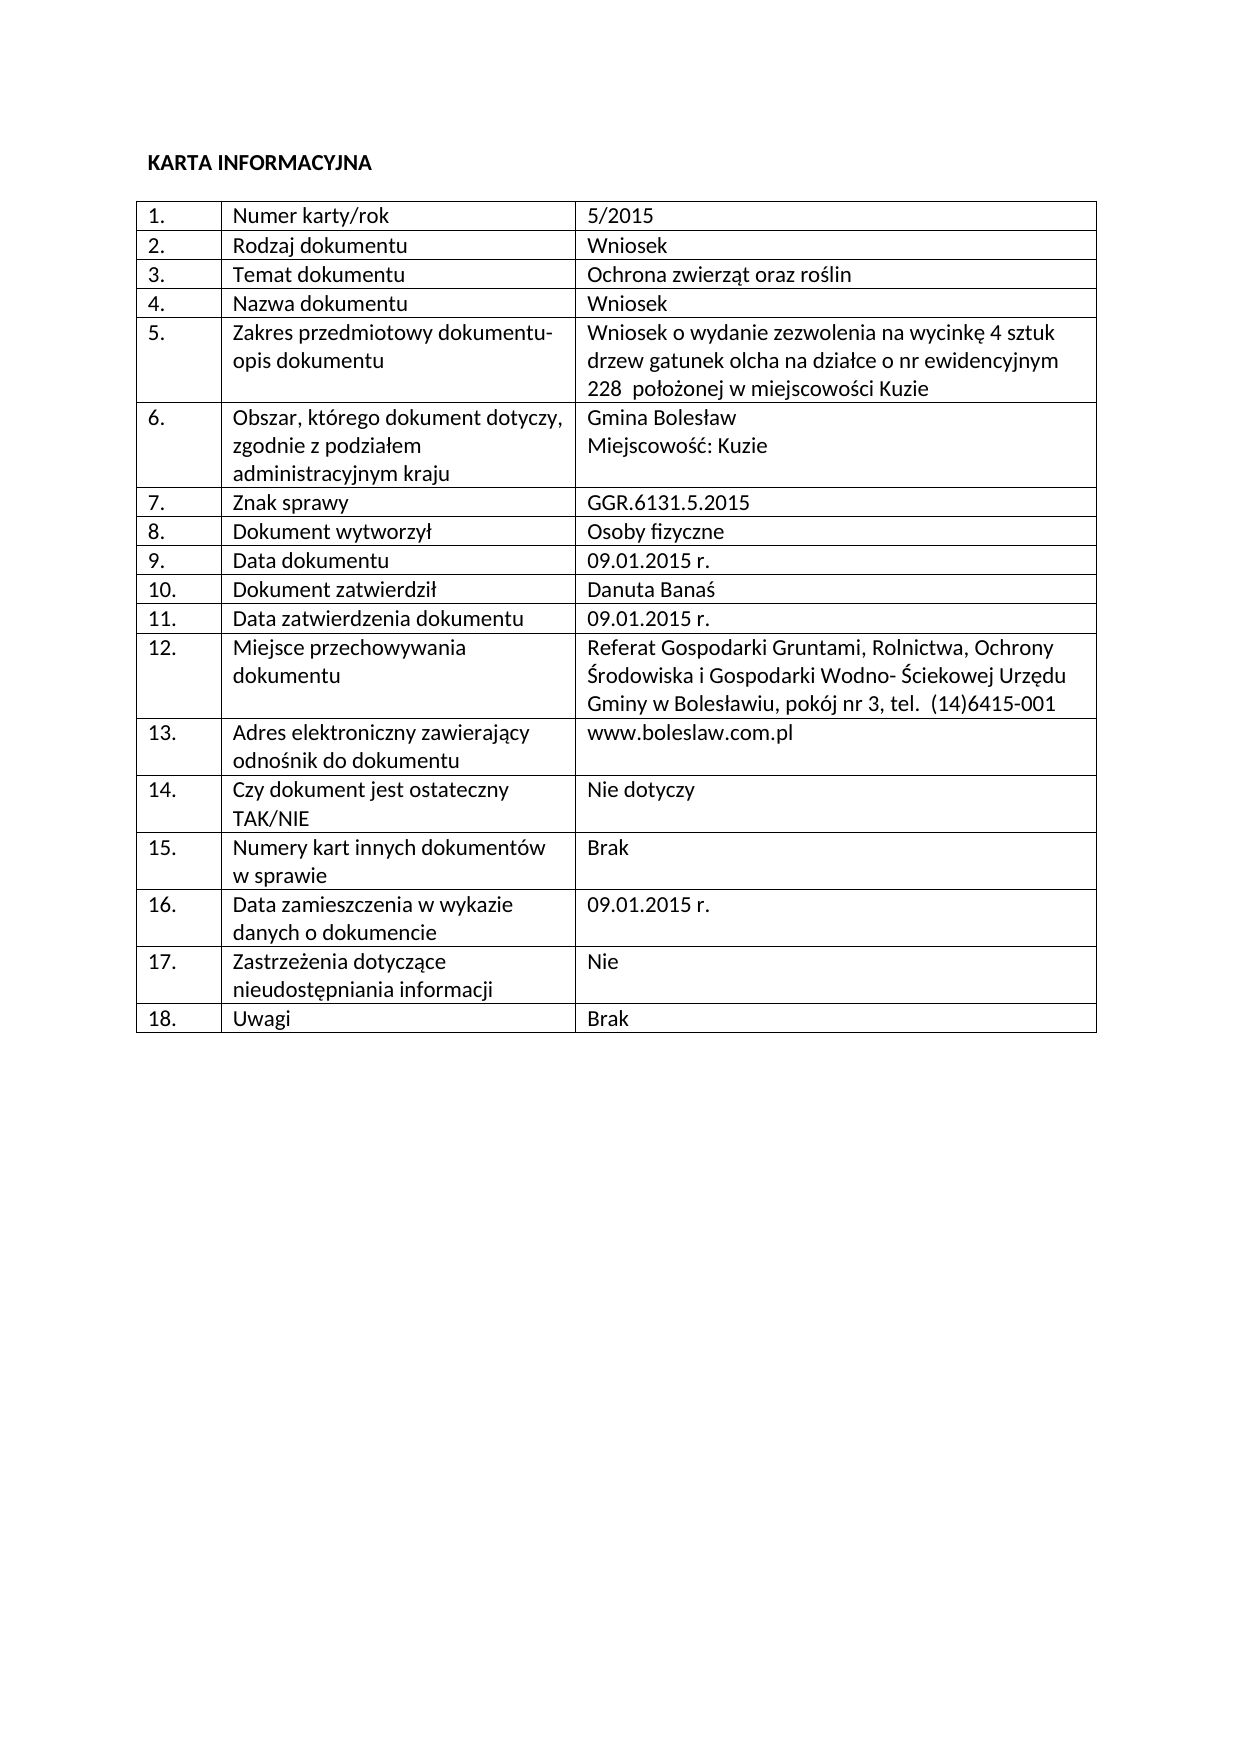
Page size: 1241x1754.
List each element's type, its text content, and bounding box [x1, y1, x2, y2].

table_cell Znak sprawy [222, 488, 575, 516]
table_cell 17. [137, 947, 221, 1003]
table_cell Ochrona zwierząt oraz roślin [576, 260, 1096, 288]
table_cell 7. [137, 488, 221, 516]
table_cell www.boleslaw.com.pl [576, 719, 1096, 774]
table_cell 8. [137, 517, 221, 545]
table_cell Czy dokument jest ostateczny TAK/NIE [222, 776, 575, 832]
table_cell Obszar, którego dokument dotyczy, zgodnie z podziałem administracyjnym kraju [222, 403, 575, 487]
table_cell 09.01.2015 r. [576, 604, 1096, 632]
table_cell Danuta Banaś [576, 575, 1096, 603]
table_cell Brak [576, 1004, 1096, 1032]
table_cell Data zamieszczenia w wykazie danych o dokumencie [222, 890, 575, 946]
table_cell 9. [137, 546, 221, 574]
table_cell 12. [137, 634, 221, 717]
table_cell Nie [576, 947, 1096, 1003]
table_cell 4. [137, 289, 221, 317]
table_cell Osoby fizyczne [576, 517, 1096, 545]
table_cell Miejsce przechowywania dokumentu [222, 634, 575, 717]
table_cell 09.01.2015 r. [576, 546, 1096, 574]
table_cell 6. [137, 403, 221, 487]
table_cell Data zatwierdzenia dokumentu [222, 604, 575, 632]
table_cell Adres elektroniczny zawierający odnośnik do dokumentu [222, 719, 575, 774]
table_cell Wniosek o wydanie zezwolenia na wycinkę 4 sztuk drzew gatunek olcha na działce o nr ewidencyjnym 228 położonej w miejscowości Kuzie [576, 318, 1096, 402]
table_cell 14. [137, 776, 221, 832]
table_cell Data dokumentu [222, 546, 575, 574]
table_cell Wniosek [576, 289, 1096, 317]
table_header Numer karty/rok [222, 202, 575, 230]
table_cell Dokument wytworzył [222, 517, 575, 545]
table_cell Temat dokumentu [222, 260, 575, 288]
table_cell 09.01.2015 r. [576, 890, 1096, 946]
table_cell Numery kart innych dokumentów w sprawie [222, 833, 575, 889]
table_cell Dokument zatwierdził [222, 575, 575, 603]
text KARTA INFORMACYJNA [148, 148, 1093, 176]
table_cell Zastrzeżenia dotyczące nieudostępniania informacji [222, 947, 575, 1003]
table_cell Referat Gospodarki Gruntami, Rolnictwa, Ochrony Środowiska i Gospodarki Wodno- Ściekowej Urzędu Gminy w Bolesławiu, pokój nr 3, tel. (14)6415-001 [576, 634, 1096, 717]
table_cell Zakres przedmiotowy dokumentu- opis dokumentu [222, 318, 575, 402]
table_cell 15. [137, 833, 221, 889]
table_header 1. [137, 202, 221, 230]
table_cell Nazwa dokumentu [222, 289, 575, 317]
table_cell 2. [137, 231, 221, 259]
table_cell Uwagi [222, 1004, 575, 1032]
table_header 5/2015 [576, 202, 1096, 230]
table_cell 11. [137, 604, 221, 632]
table_cell Rodzaj dokumentu [222, 231, 575, 259]
table_cell 18. [137, 1004, 221, 1032]
table_cell Wniosek [576, 231, 1096, 259]
table_cell 5. [137, 318, 221, 402]
table_cell 13. [137, 719, 221, 774]
table_cell Nie dotyczy [576, 776, 1096, 832]
table_cell GGR.6131.5.2015 [576, 488, 1096, 516]
table_cell Gmina Bolesław Miejscowość: Kuzie [576, 403, 1096, 487]
table_cell 16. [137, 890, 221, 946]
table_cell 10. [137, 575, 221, 603]
table_cell 3. [137, 260, 221, 288]
table_cell Brak [576, 833, 1096, 889]
